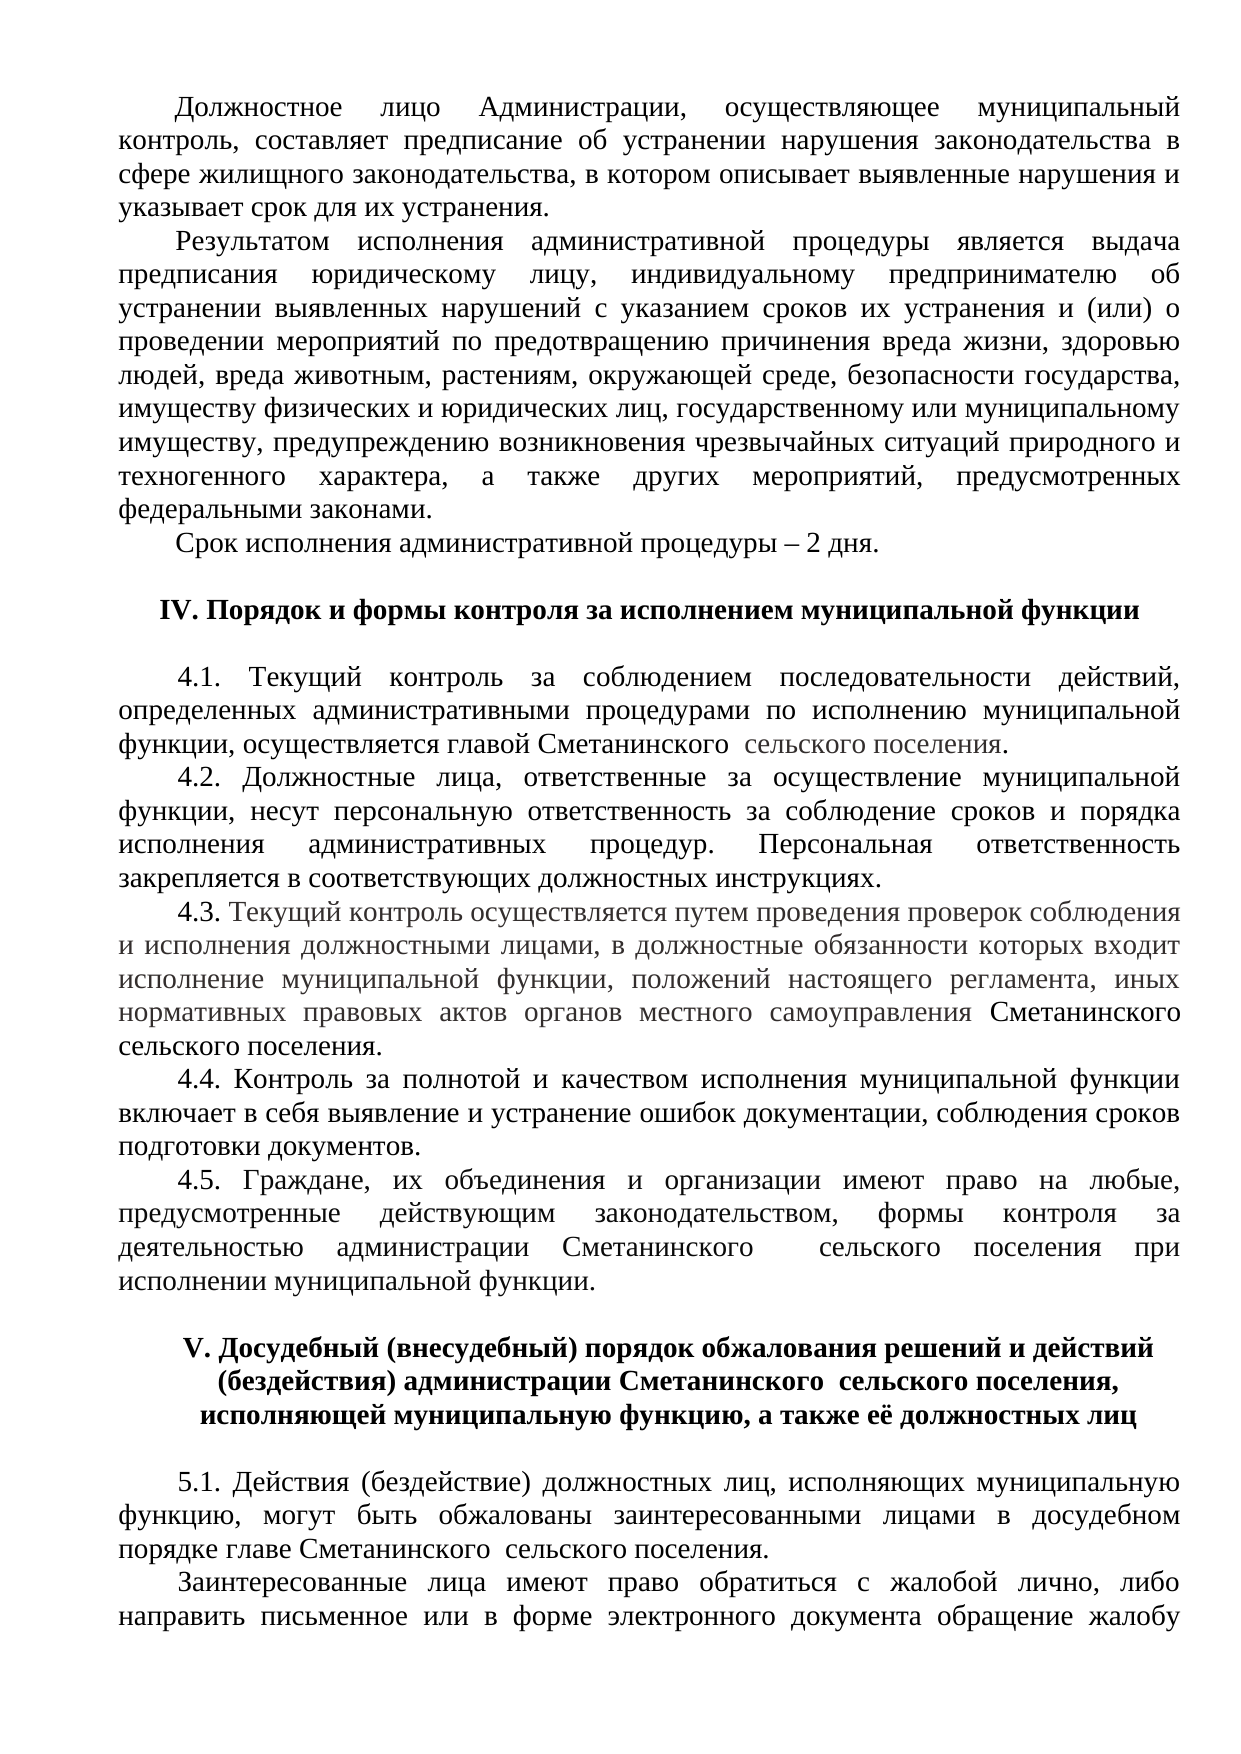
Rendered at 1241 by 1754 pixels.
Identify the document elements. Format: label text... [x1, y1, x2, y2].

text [118, 1564, 1181, 1632]
text Результатом исполнения административной процедуры является выдача предписания юридическому лицу, индивидуальному предпринимателю об устранении выявленных нарушений с указанием сроков их устранения и (или) о проведении мероприятий по предотвращению причинения вреда жизни, здоровью людей, вреда животным, растениям, окружающей среде, безопасности государства, имуществу физических и юридических лиц, государственному или муниципальному имуществу, предупреждению возникновения чрезвычайных ситуаций природного и техногенного характера, а также других мероприятий, предусмотренных федеральными законами. [118, 223, 1181, 525]
text 4.1. Текущий контроль за соблюдением последовательности действий, определенных административными процедурами по исполнению муниципальной функции, осуществляется главой Сметанинского сельского поселения. [118, 659, 1181, 759]
text Срок исполнения административной процедуры – 2 дня. [118, 525, 1181, 558]
text 4.5. Граждане, их объединения и организации имеют право на любые, предусмотренные действующим законодательством, формы контроля за деятельностью администрации Сметанинского сельского поселения при исполнении муниципальной функции. [118, 1162, 1181, 1296]
text Должностное лицо Администрации, осуществляющее муниципальный контроль, составляет предписание об устранении нарушения законодательства в сфере жилищного законодательства, в котором описывает выявленные нарушения и указывает срок для их устранения. [118, 89, 1181, 223]
text 4.3. Текущий контроль осуществляется путем проведения проверок соблюдения и исполнения должностными лицами, в должностные обязанности которых входит исполнение муниципальной функции, положений настоящего регламента, иных нормативных правовых актов органов местного самоуправления Сметанинского сельского поселения. [118, 894, 1181, 1061]
text 4.4. Контроль за полнотой и качеством исполнения муниципальной функции включает в себя выявление и устранение ошибок документации, соблюдения сроков подготовки документов. [118, 1061, 1181, 1162]
text V. Досудебный (внесудебный) порядок обжалования решений и действий (бездействия) администрации Сметанинского сельского поселения, исполняющей муниципальную функцию, а также её должностных лиц [156, 1330, 1181, 1430]
text 4.2. Должностные лица, ответственные за осуществление муниципальной функции, несут персональную ответственность за соблюдение сроков и порядка исполнения административных процедур. Персональная ответственность закрепляется в соответствующих должностных инструкциях. [118, 759, 1181, 894]
text IV. Порядок и формы контроля за исполнением муниципальной функции [118, 592, 1181, 625]
text 5.1. Действия (бездействие) должностных лиц, исполняющих муниципальную функцию, могут быть обжалованы заинтересованными лицами в досудебном порядке главе Сметанинского сельского поселения. [118, 1464, 1181, 1564]
